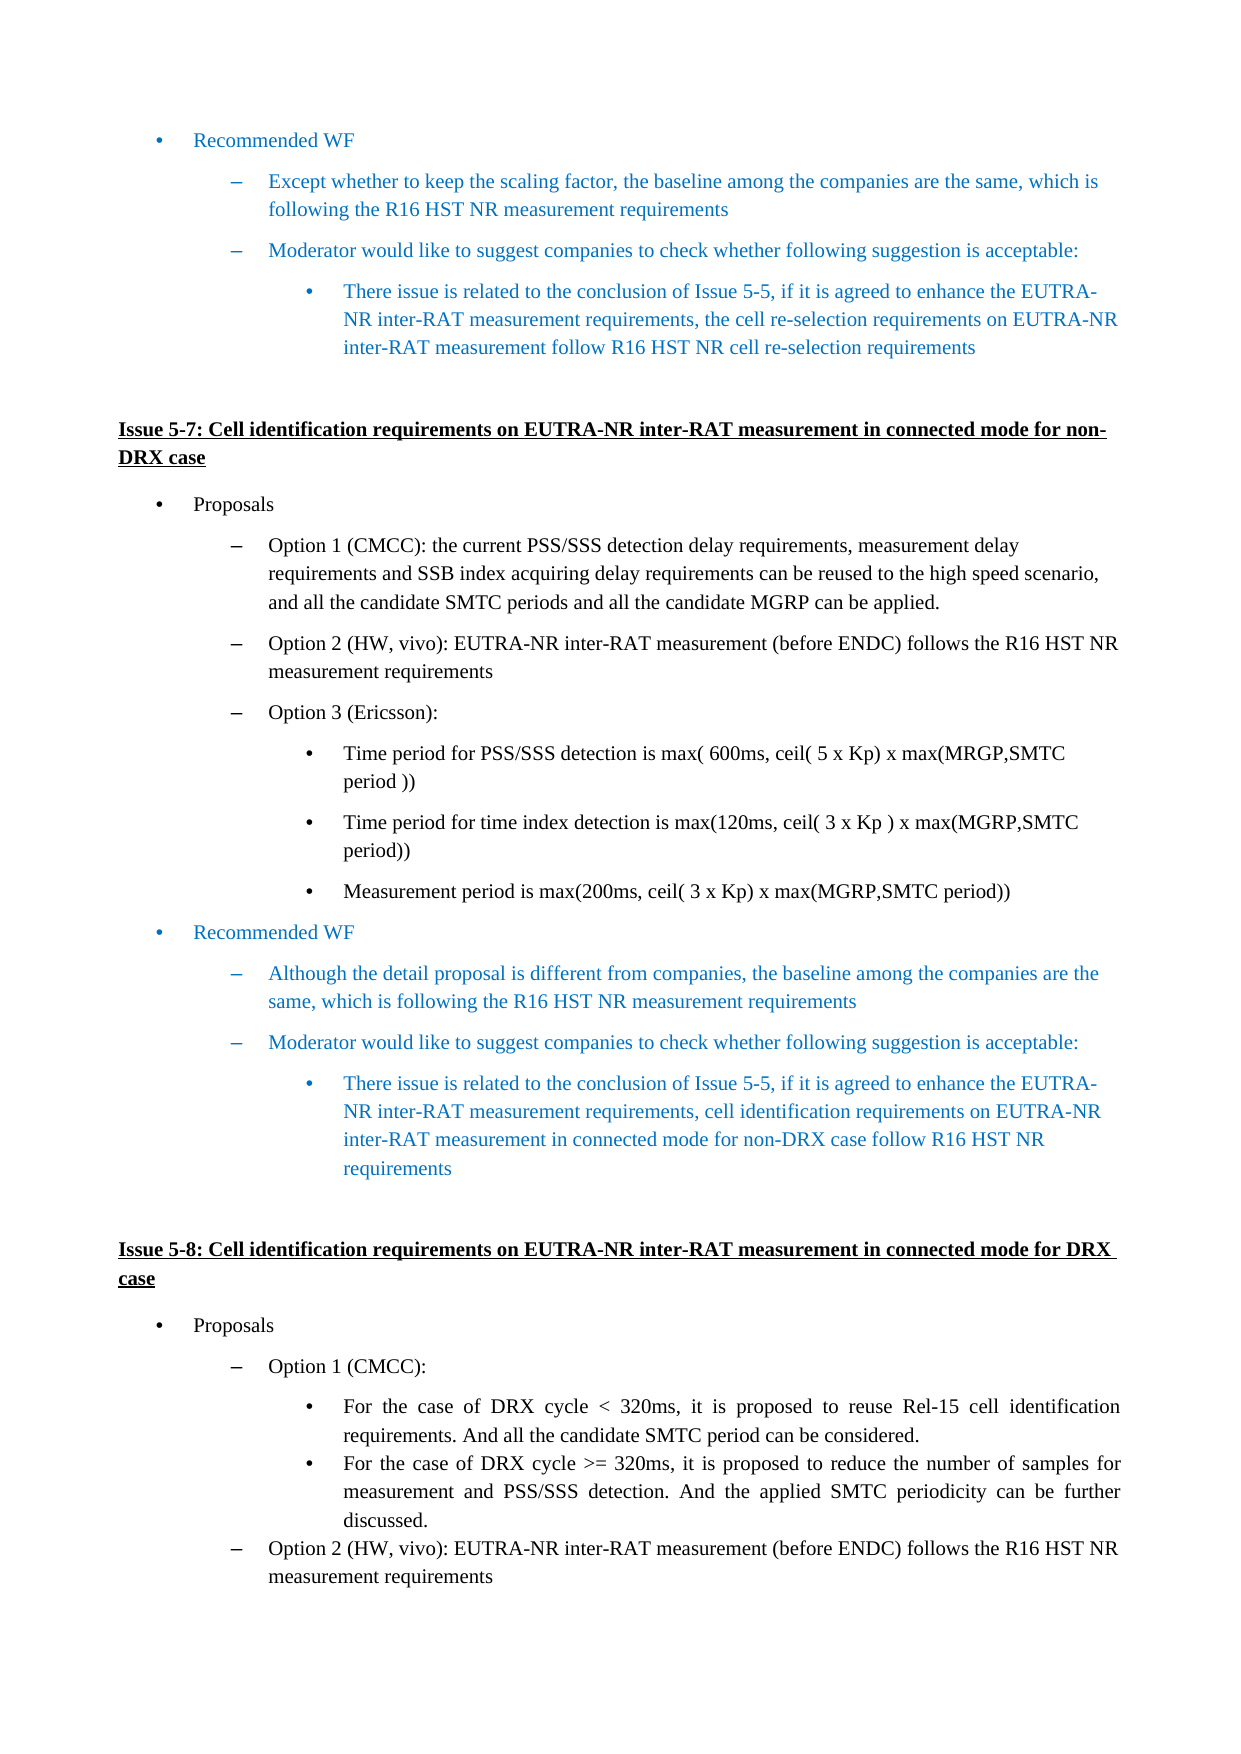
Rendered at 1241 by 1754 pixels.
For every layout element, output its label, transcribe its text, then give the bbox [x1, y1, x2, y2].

list Time period for PSS/SSS detection is max( 600ms, ceil( 5 x Kp) x max(MRGP,SMTC period )) [306, 738, 1122, 795]
list There issue is related to the conclusion of Issue 5-5, if it is agreed to enhance the EUTRA-NR inter-RAT measurement requirements, the cell re-selection requirements on EUTRA-NR inter-RAT measurement follow R16 HST NR cell re-selection requirements [306, 276, 1122, 361]
list Option 2 (HW, vivo): EUTRA-NR inter-RAT measurement (before ENDC) follows the R16 HST NR measurement requirements [231, 628, 1122, 685]
list Recommended WF [156, 126, 1122, 154]
text Issue 5-8: Cell identification requirements on EUTRA-NR inter-RAT measurement in connected mode for DRX case [118, 1235, 1122, 1292]
list Option 1 (CMCC): [231, 1351, 1122, 1380]
list Proposals [156, 490, 1122, 518]
list Option 3 (Ericsson): [231, 698, 1122, 726]
list There issue is related to the conclusion of Issue 5-5, if it is agreed to enhance the EUTRA-NR inter-RAT measurement requirements, cell identification requirements on EUTRA-NR inter-RAT measurement in connected mode for non-DRX case follow R16 HST NR requirements [306, 1068, 1122, 1182]
list Time period for time index detection is max(120ms, ceil( 3 x Kp ) x max(MGRP,SMTC period)) [306, 808, 1122, 864]
list Option 1 (CMCC): the current PSS/SSS detection delay requirements, measurement delay requirements and SSB index acquiring delay requirements can be reused to the high speed scenario, and all the candidate SMTC periods and all the candidate MGRP can be applied. [231, 531, 1122, 616]
list Proposals [156, 1311, 1122, 1339]
text Issue 5-7: Cell identification requirements on EUTRA-NR inter-RAT measurement in connected mode for non-DRX case [118, 415, 1122, 471]
list Although the detail proposal is different from companies, the baseline among the companies are the same, which is following the R16 HST NR measurement requirements [231, 958, 1122, 1015]
list Except whether to keep the scaling factor, the baseline among the companies are the same, which is following the R16 HST NR measurement requirements [231, 166, 1122, 223]
list Option 2 (HW, vivo): EUTRA-NR inter-RAT measurement (before ENDC) follows the R16 HST NR measurement requirements [231, 1534, 1122, 1591]
list For the case of DRX cycle < 320ms, it is proposed to reuse Rel-15 cell identification requirements. And all the candidate SMTC period can be considered. [306, 1392, 1122, 1449]
list Moderator would like to suggest companies to check whether following suggestion is acceptable: [231, 236, 1122, 264]
list Recommended WF [156, 918, 1122, 946]
list For the case of DRX cycle >= 320ms, it is proposed to reduce the number of samples for measurement and PSS/SSS detection. And the applied SMTC periodicity can be further discussed. [306, 1449, 1122, 1534]
list Moderator would like to suggest companies to check whether following suggestion is acceptable: [231, 1028, 1122, 1056]
list Measurement period is max(200ms, ceil( 3 x Kp) x max(MGRP,SMTC period)) [306, 877, 1122, 905]
